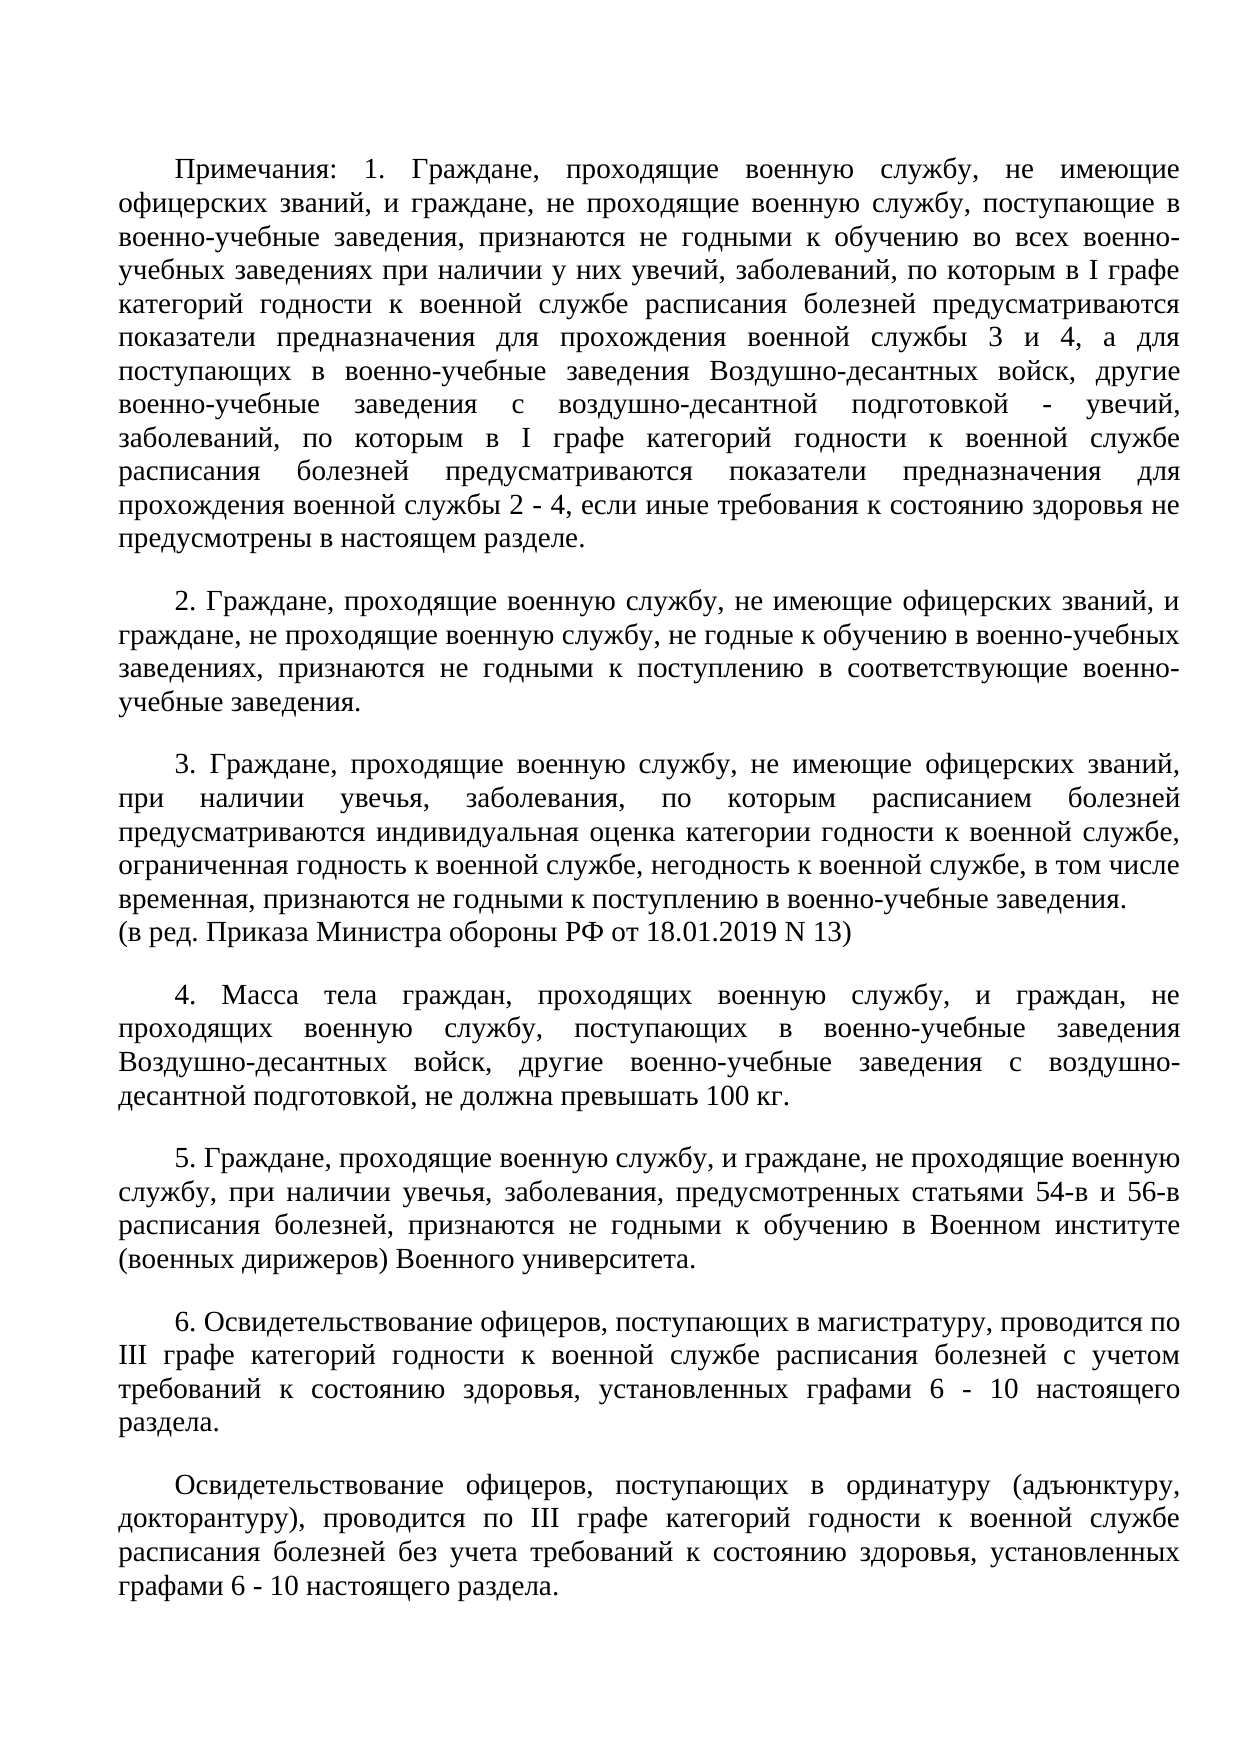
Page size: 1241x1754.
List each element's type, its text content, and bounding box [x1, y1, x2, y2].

text 4. Масса тела граждан, проходящих военную службу, и граждан, не проходящих военную службу, поступающих в военно-учебные заведения Воздушно-десантных войск, другие военно-учебные заведения с воздушно-десантной подготовкой, не должна превышать 100 кг. [118, 977, 1181, 1111]
text 2. Граждане, проходящие военную службу, не имеющие офицерских званий, и граждане, не проходящие военную службу, не годные к обучению в военно-учебных заведениях, признаются не годными к поступлению в соответствующие военно-учебные заведения. [118, 583, 1181, 717]
text 6. Освидетельствование офицеров, поступающих в магистратуру, проводится по III графе категорий годности к военной службе расписания болезней с учетом требований к состоянию здоровья, установленных графами 6 - 10 настоящего раздела. [118, 1304, 1181, 1438]
text Освидетельствование офицеров, поступающих в ординатуру (адъюнктуру, докторантуру), проводится по III графе категорий годности к военной службе расписания болезней без учета требований к состоянию здоровья, установленных графами 6 - 10 настоящего раздела. [118, 1467, 1181, 1601]
text 3. Граждане, проходящие военную службу, не имеющие офицерских званий, при наличии увечья, заболевания, по которым расписанием болезней предусматриваются индивидуальная оценка категории годности к военной службе, ограниченная годность к военной службе, негодность к военной службе, в том числе временная, признаются не годными к поступлению в военно-учебные заведения. [118, 747, 1181, 914]
text (в ред. Приказа Министра обороны РФ от 18.01.2019 N 13) [118, 914, 1181, 948]
text 5. Граждане, проходящие военную службу, и граждане, не проходящие военную службу, при наличии увечья, заболевания, предусмотренных статьями 54-в и 56-в расписания болезней, признаются не годными к обучению в Военном институте (военных дирижеров) Военного университета. [118, 1140, 1181, 1274]
text Примечания: 1. Граждане, проходящие военную службу, не имеющие офицерских званий, и граждане, не проходящие военную службу, поступающие в военно-учебные заведения, признаются не годными к обучению во всех военно-учебных заведениях при наличии у них увечий, заболеваний, по которым в I графе категорий годности к военной службе расписания болезней предусматриваются показатели предназначения для прохождения военной службы 3 и 4, а для поступающих в военно-учебные заведения Воздушно-десантных войск, другие военно-учебные заведения с воздушно-десантной подготовкой - увечий, заболеваний, по которым в I графе категорий годности к военной службе расписания болезней предусматриваются показатели предназначения для прохождения военной службы 2 - 4, если иные требования к состоянию здоровья не предусмотрены в настоящем разделе. [118, 152, 1181, 554]
